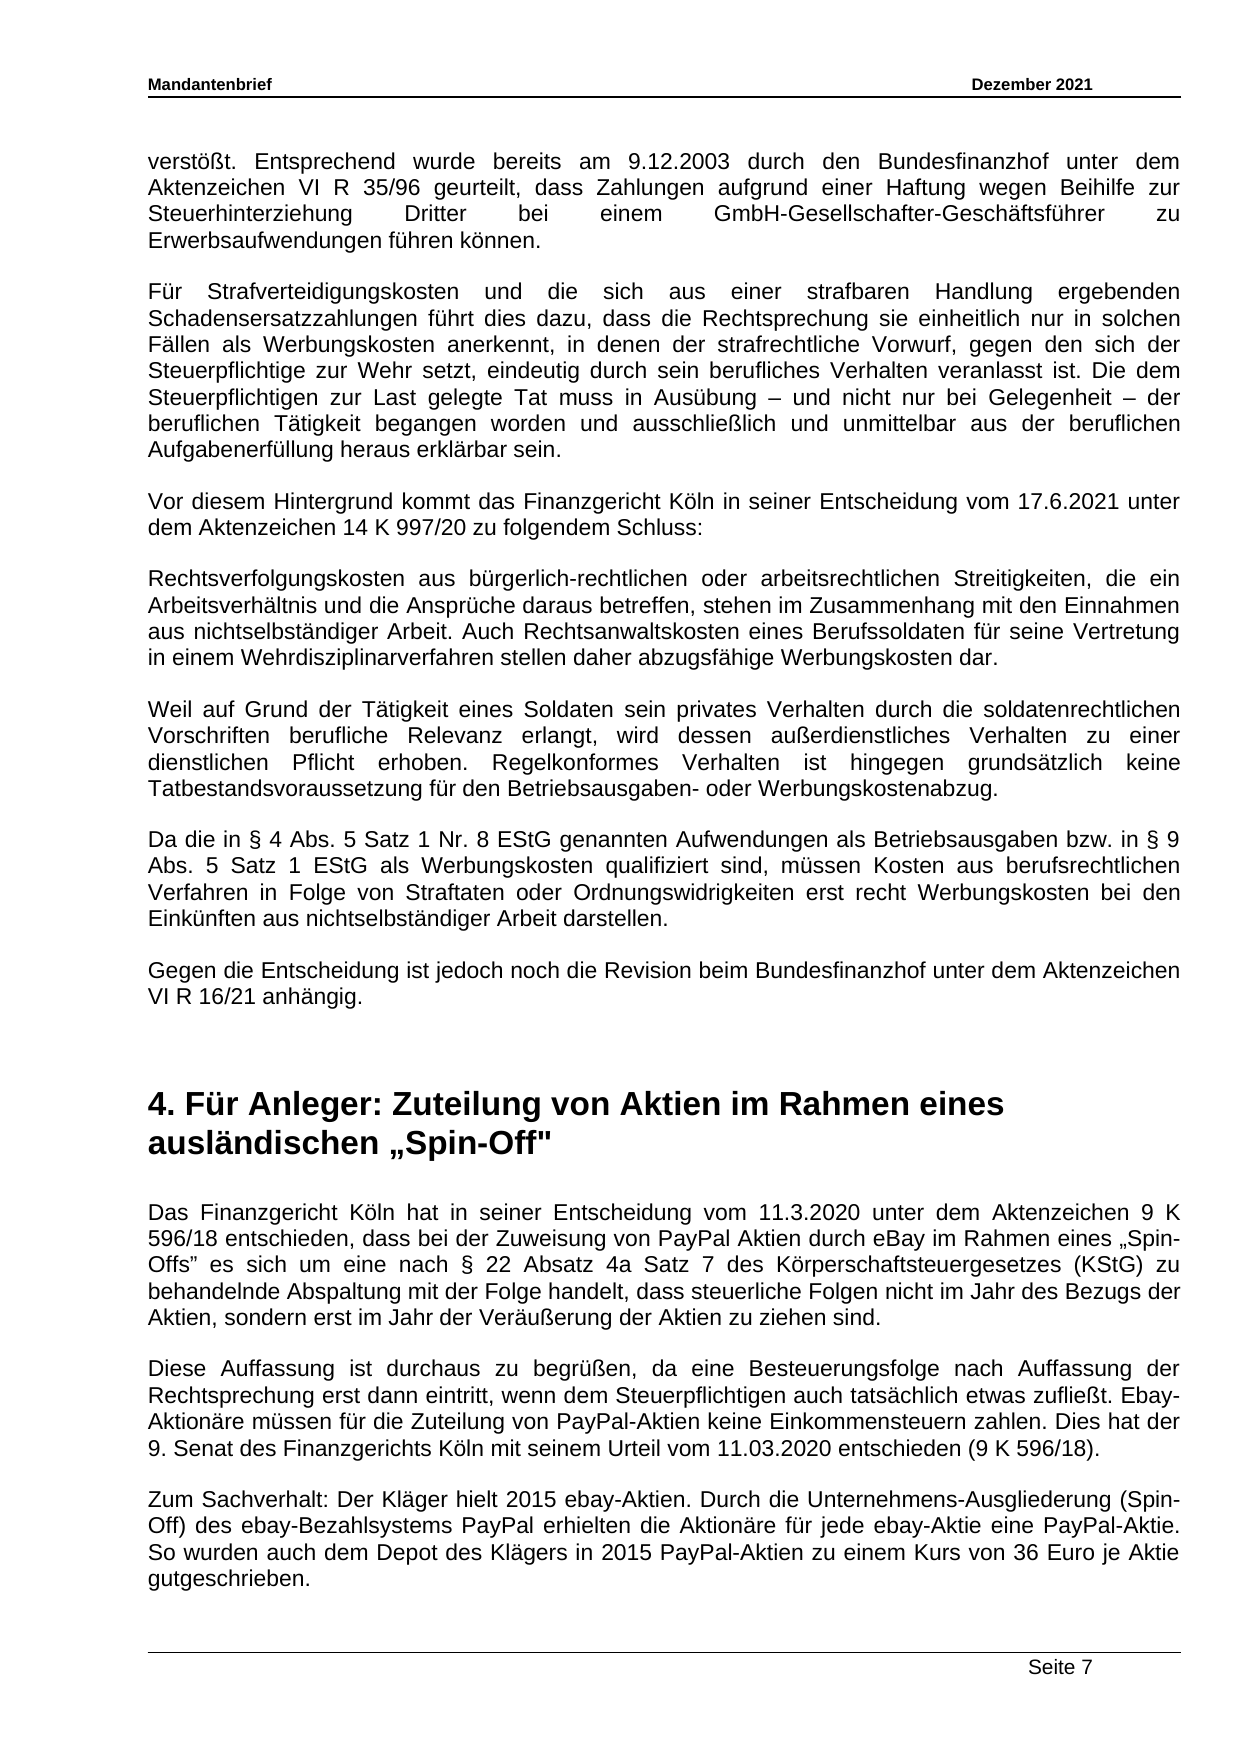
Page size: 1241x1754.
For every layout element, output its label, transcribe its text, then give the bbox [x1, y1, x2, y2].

text Vor diesem Hintergrund kommt das Finanzgericht Köln in seiner Entscheidung vom 17.6.2021 unter dem Aktenzeichen 14 K 997/20 zu folgendem Schluss: [148, 488, 1181, 540]
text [148, 148, 1181, 253]
text Rechtsverfolgungskosten aus bürgerlich-rechtlichen oder arbeitsrechtlichen Streitigkeiten, die ein Arbeitsverhältnis und die Ansprüche daraus betreffen, stehen im Zusammenhang mit den Einnahmen aus nichtselbständiger Arbeit. Auch Rechtsanwaltskosten eines Berufssoldaten für seine Vertretung in einem Wehrdisziplinarverfahren stellen daher abzugsfähige Werbungskosten dar. [148, 565, 1181, 671]
text Das Finanzgericht Köln hat in seiner Entscheidung vom 11.3.2020 unter dem Aktenzeichen 9 K 596/18 entschieden, dass bei der Zuweisung von PayPal Aktien durch eBay im Rahmen eines „Spin-Offs” es sich um eine nach § 22 Absatz 4a Satz 7 des Körperschaftsteuergesetzes (KStG) zu behandelnde Abspaltung mit der Folge handelt, dass steuerliche Folgen nicht im Jahr des Bezugs der Aktien, sondern erst im Jahr der Veräußerung der Aktien zu ziehen sind. [148, 1199, 1181, 1330]
text Zum Sachverhalt: Der Kläger hielt 2015 ebay-Aktien. Durch die Unternehmens-Ausgliederung (Spin-Off) des ebay-Bezahlsystems PayPal erhielten die Aktionäre für jede ebay-Aktie eine PayPal-Aktie. So wurden auch dem Depot des Klägers in 2015 PayPal-Aktien zu einem Kurs von 36 Euro je Aktie gutgeschrieben. [148, 1486, 1181, 1591]
text Diese Auffassung ist durchaus zu begrüßen, da eine Besteuerungsfolge nach Auffassung der Rechtsprechung erst dann eintritt, wenn dem Steuerpflichtigen auch tatsächlich etwas zufließt. Ebay-Aktionäre müssen für die Zuteilung von PayPal-Aktien keine Einkommensteuern zahlen. Dies hat der 9. Senat des Finanzgerichts Köln mit seinem Urteil vom 11.03.2020 entschieden (9 K 596/18). [148, 1355, 1181, 1461]
subtitle 4. Für Anleger: Zuteilung von Aktien im Rahmen eines ausländischen „Spin-Off" [148, 1084, 1181, 1161]
text Da die in § 4 Abs. 5 Satz 1 Nr. 8 EStG genannten Aufwendungen als Betriebsausgaben bzw. in § 9 Abs. 5 Satz 1 EStG als Werbungskosten qualifiziert sind, müssen Kosten aus berufsrechtlichen Verfahren in Folge von Straftaten oder Ordnungswidrigkeiten erst recht Werbungskosten bei den Einkünften aus nichtselbständiger Arbeit darstellen. [148, 826, 1181, 932]
text Weil auf Grund der Tätigkeit eines Soldaten sein privates Verhalten durch die soldatenrechtlichen Vorschriften berufliche Relevanz erlangt, wird dessen außerdienstliches Verhalten zu einer dienstlichen Pflicht erhoben. Regelkonformes Verhalten ist hingegen grundsätzlich keine Tatbestandsvoraussetzung für den Betriebsausgaben- oder Werbungskostenabzug. [148, 696, 1181, 801]
text Für Strafverteidigungskosten und die sich aus einer strafbaren Handlung ergebenden Schadensersatzzahlungen führt dies dazu, dass die Rechtsprechung sie einheitlich nur in solchen Fällen als Werbungskosten anerkennt, in denen der strafrechtliche Vorwurf, gegen den sich der Steuerpflichtige zur Wehr setzt, eindeutig durch sein berufliches Verhalten veranlasst ist. Die dem Steuerpflichtigen zur Last gelegte Tat muss in Ausübung – und nicht nur bei Gelegenheit – der beruflichen Tätigkeit begangen worden und ausschließlich und unmittelbar aus der beruflichen Aufgabenerfüllung heraus erklärbar sein. [148, 278, 1181, 463]
text Gegen die Entscheidung ist jedoch noch die Revision beim Bundesfinanzhof unter dem Aktenzeichen VI R 16/21 anhängig. [148, 957, 1181, 1009]
